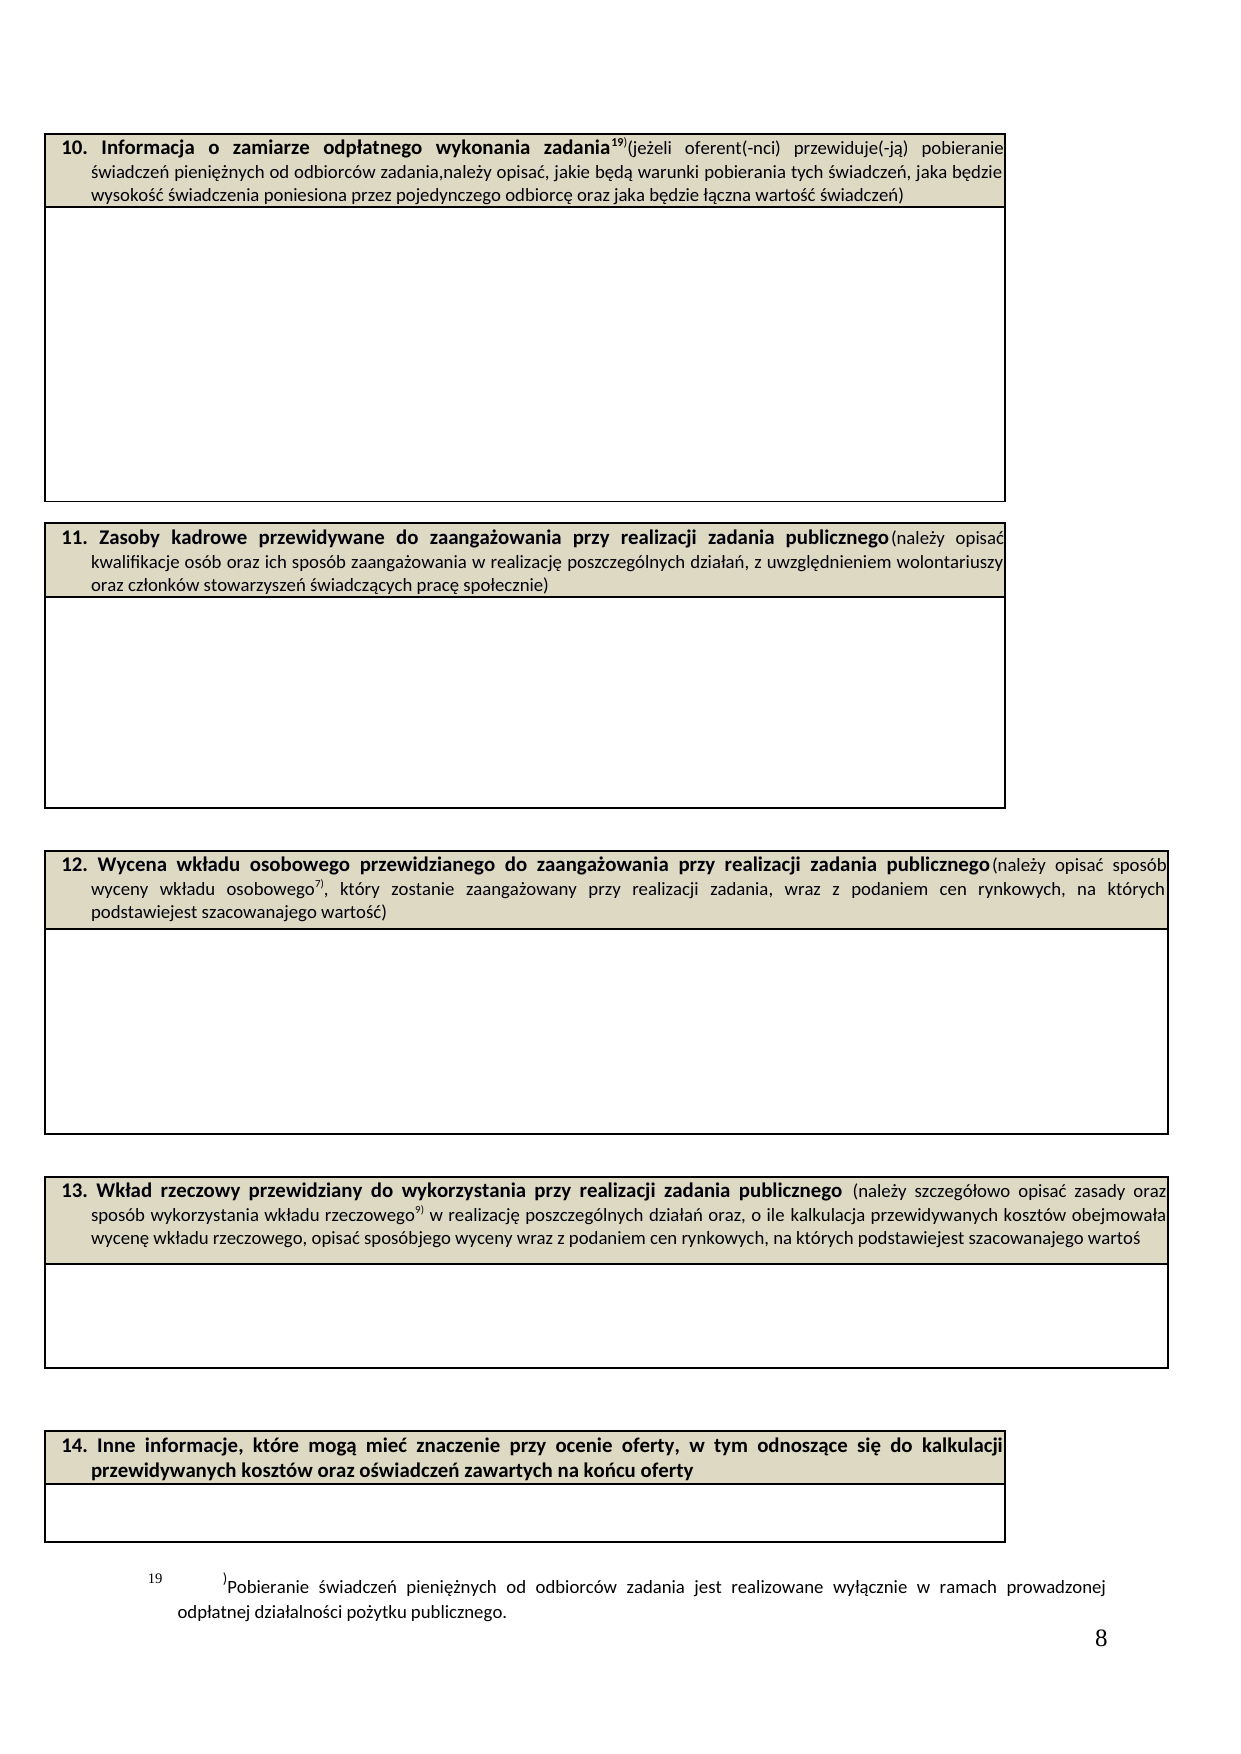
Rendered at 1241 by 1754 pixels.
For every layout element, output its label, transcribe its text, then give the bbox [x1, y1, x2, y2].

table_cell [46, 930, 1167, 1133]
table_cell [46, 598, 1004, 807]
table_cell [46, 208, 1004, 501]
table_header 12. Wycena wkładu osobowego przewidzianego do zaangażowania przy realizacji zadania publicznego(należy opisać sposób wyceny wkładu osobowego7), który zostanie zaangażowany przy realizacji zadania, wraz z podaniem cen rynkowych, na których podstawiejest szacowanajego wartość) [46, 852, 1167, 928]
table_header 13. Wkład rzeczowy przewidziany do wykorzystania przy realizacji zadania publicznego (należy szczegółowo opisać zasady oraz sposób wykorzystania wkładu rzeczowego9) w realizację poszczególnych działań oraz, o ile kalkulacja przewidywanych kosztów obejmowała wycenę wkładu rzeczowego, opisać sposóbjego wyceny wraz z podaniem cen rynkowych, na których podstawiejest szacowanajego wartoś [46, 1178, 1167, 1263]
table_cell [46, 1485, 1004, 1541]
table_header 14. Inne informacje, które mogą mieć znaczenie przy ocenie oferty, w tym odnoszące się do kalkulacji przewidywanych kosztów oraz oświadczeń zawartych na końcu oferty [46, 1432, 1004, 1483]
table_header 11. Zasoby kadrowe przewidywane do zaangażowania przy realizacji zadania publicznego(należy opisać kwalifikacje osób oraz ich sposób zaangażowania w realizację poszczególnych działań, z uwzględnieniem wolontariuszy oraz członków stowarzyszeń świadczących pracę społecznie) [46, 524, 1004, 596]
table_cell [46, 1265, 1167, 1367]
table_header 10. Informacja o zamiarze odpłatnego wykonania zadania)(jeżeli oferent(-nci) przewiduje(-ją) pobieranie świadczeń pieniężnych od odbiorców zadania,należy opisać, jakie będą warunki pobierania tych świadczeń, jaka będzie wysokość świadczenia poniesiona przez pojedynczego odbiorcę oraz jaka będzie łączna wartość świadczeń) [46, 135, 1004, 206]
